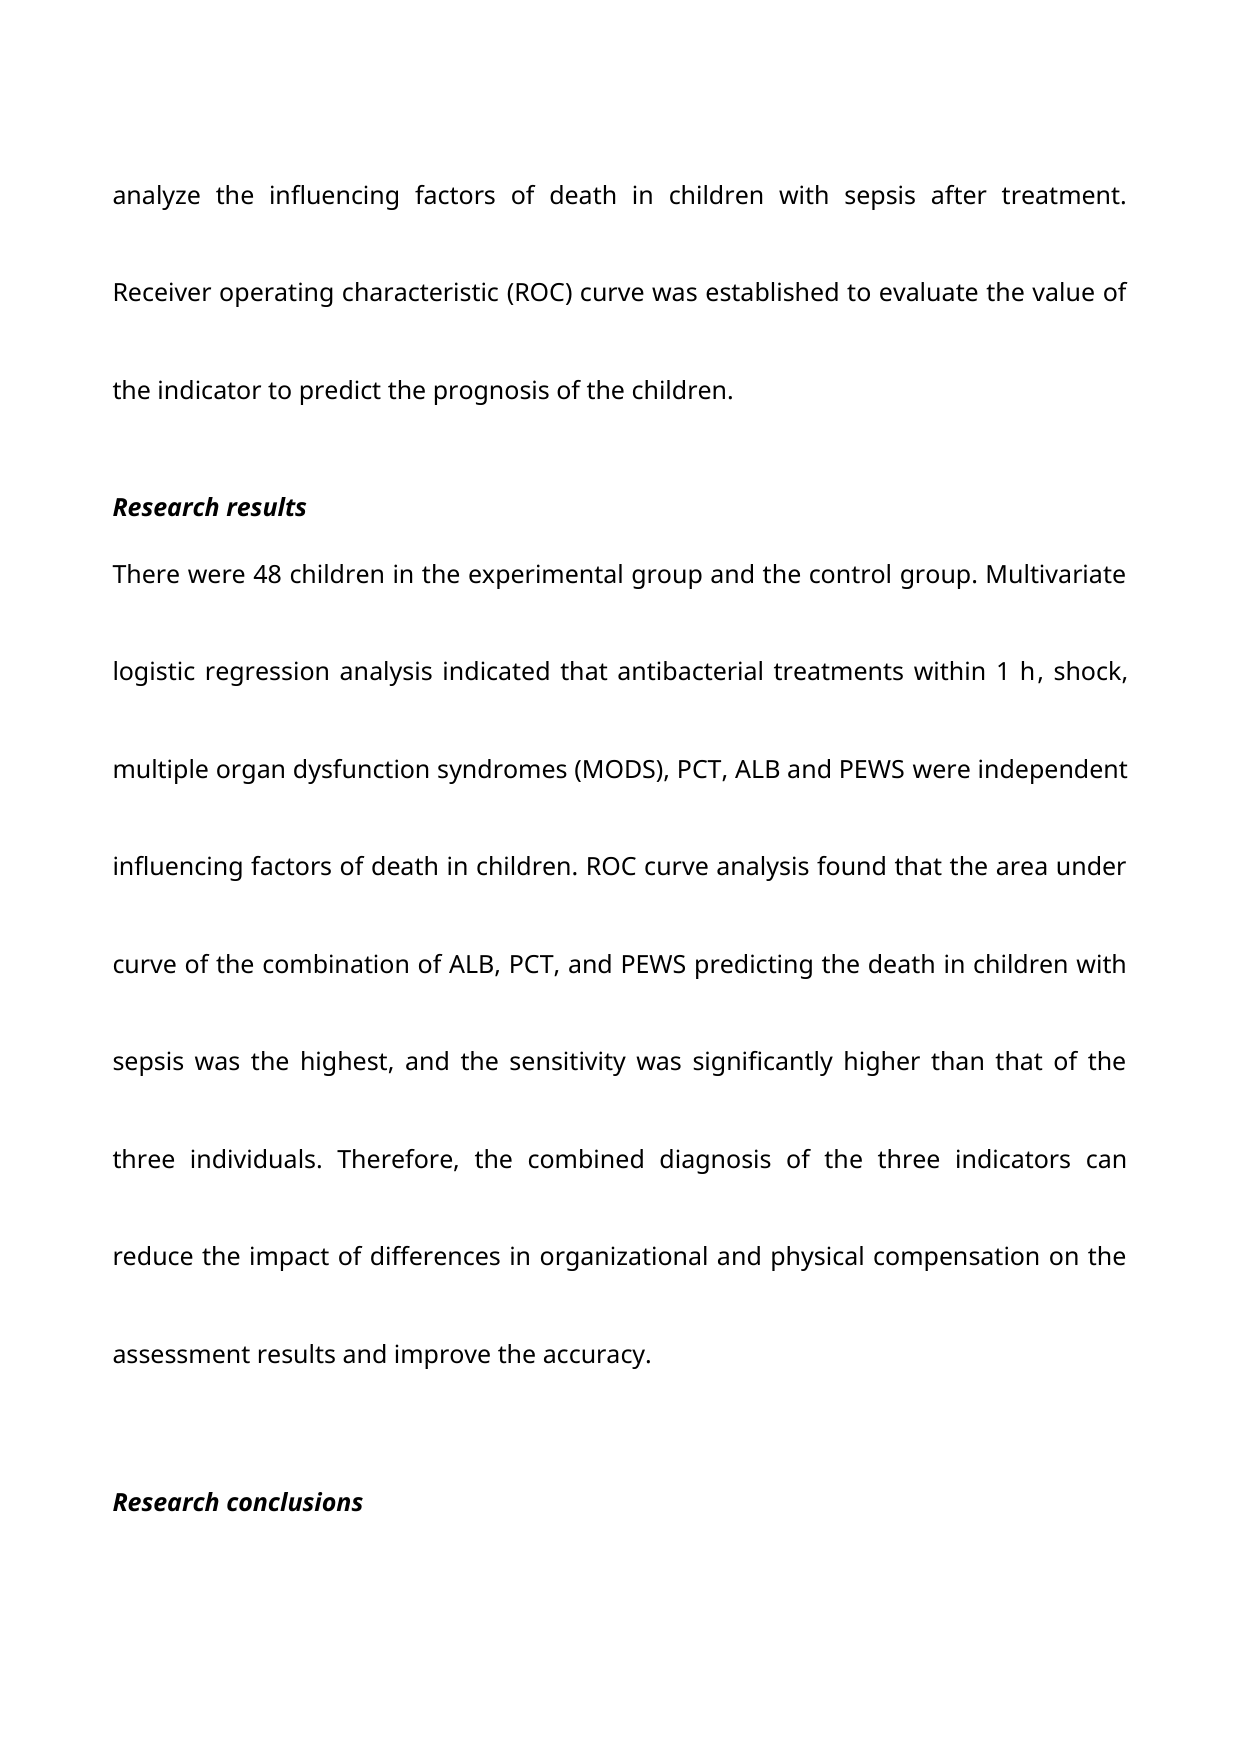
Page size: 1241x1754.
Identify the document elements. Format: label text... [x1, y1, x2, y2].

text Research results [112, 490, 1128, 524]
text There were 48 children in the experimental group and the control group. Multivariate logistic regression analysis indicated that antibacterial treatments within 1 h, shock, multiple organ dysfunction syndromes (MODS), PCT, ALB and PEWS were independent influencing factors of death in children. ROC curve analysis found that the area under curve of the combination of ALB, PCT, and PEWS predicting the death in children with sepsis was the highest, and the sensitivity was significantly higher than that of the three individuals. Therefore, the combined diagnosis of the three indicators can reduce the impact of differences in organizational and physical compensation on the assessment results and improve the accuracy. [112, 541, 1128, 1386]
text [112, 162, 1128, 422]
text Research conclusions [112, 1485, 1128, 1519]
